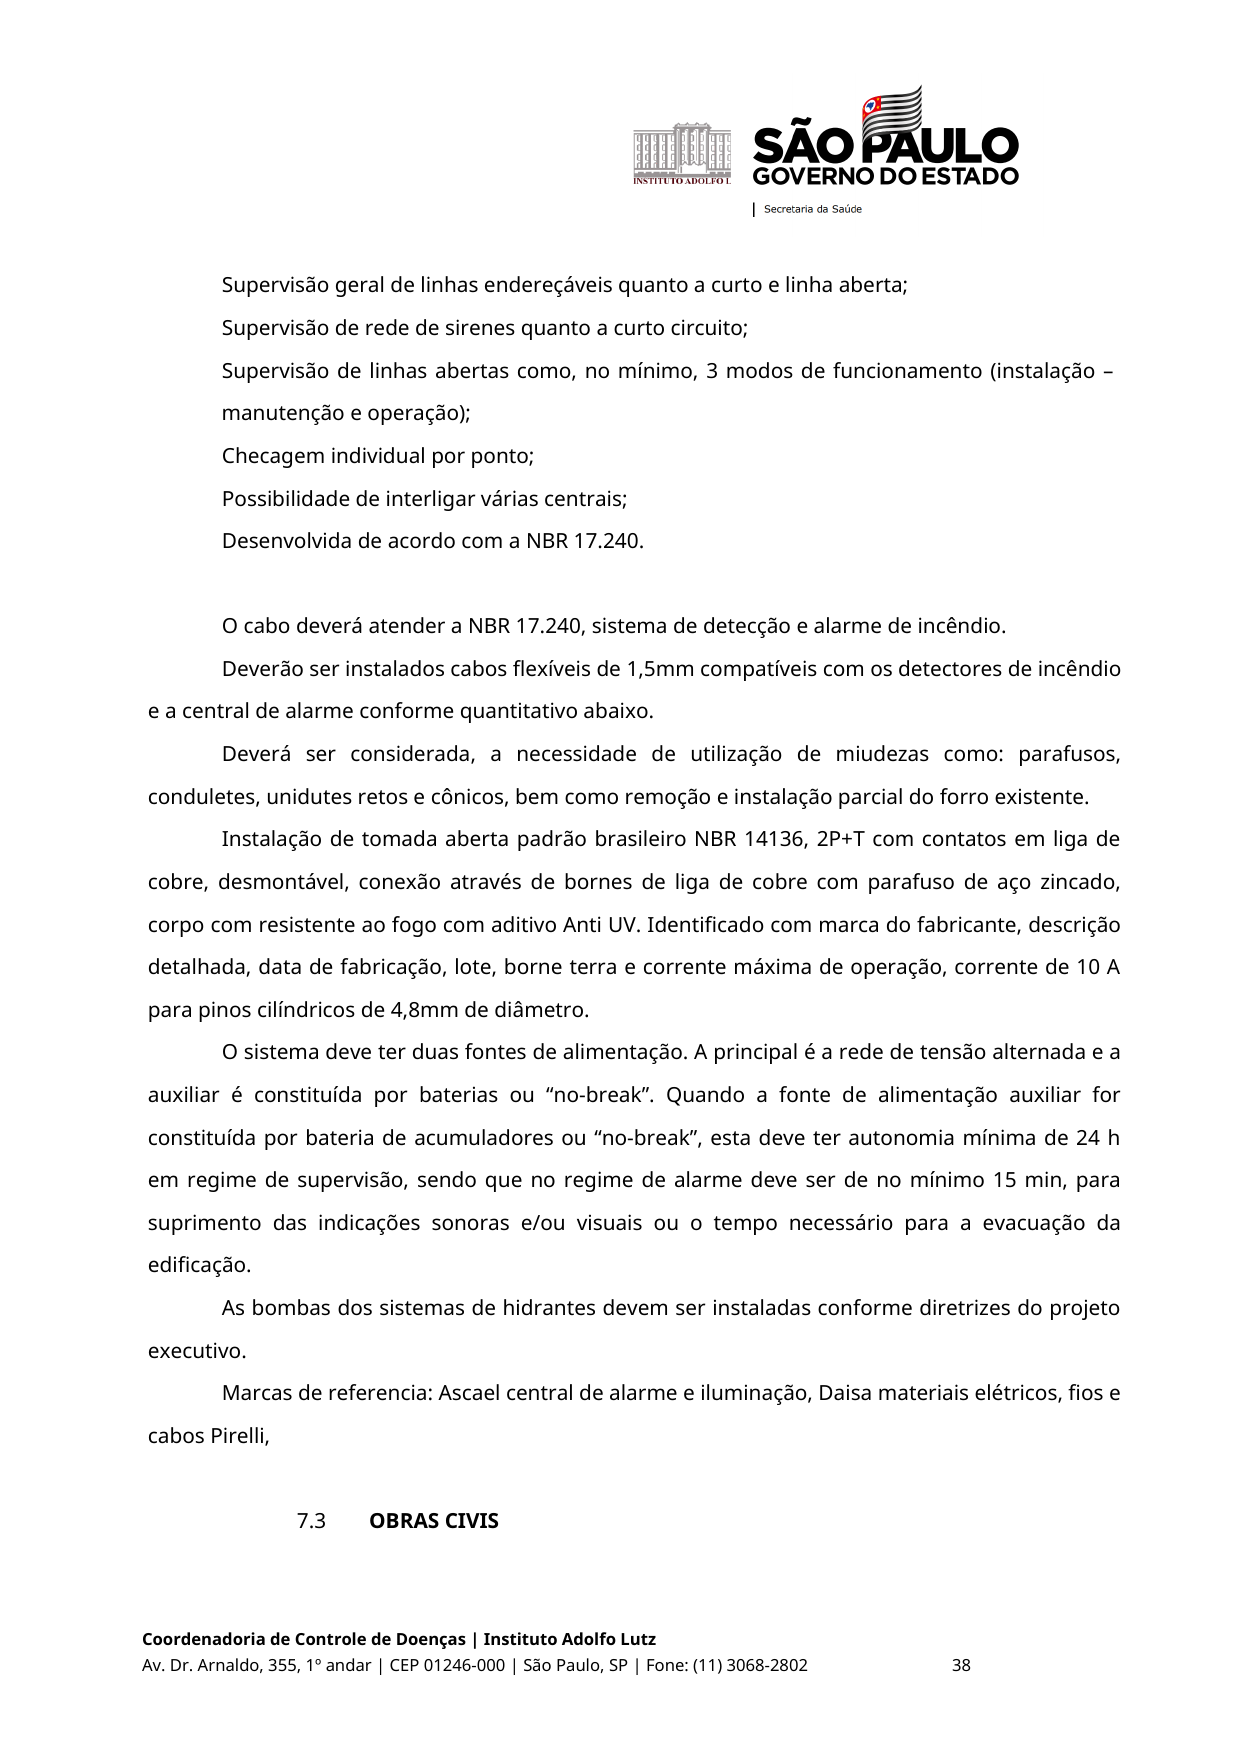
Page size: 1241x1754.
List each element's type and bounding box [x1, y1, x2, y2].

picture [633, 73, 1044, 237]
